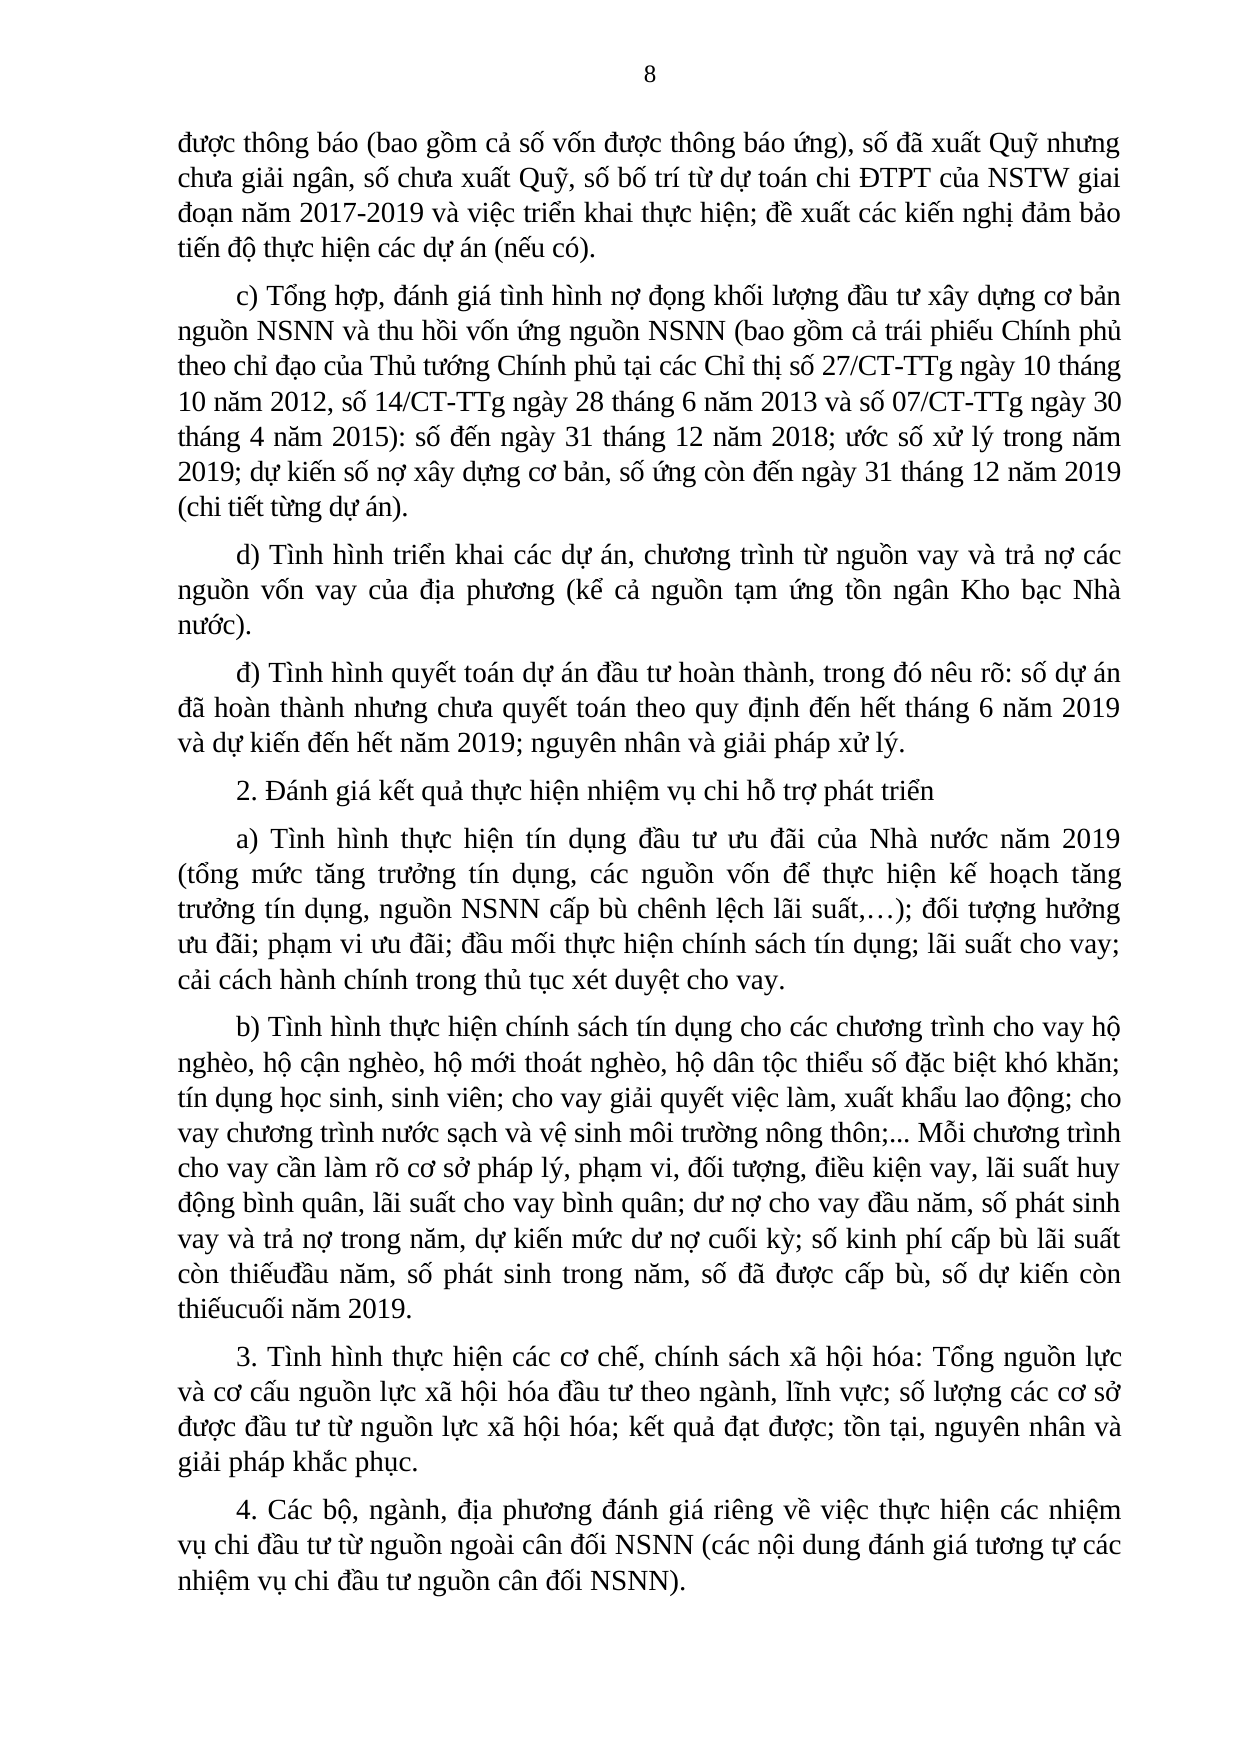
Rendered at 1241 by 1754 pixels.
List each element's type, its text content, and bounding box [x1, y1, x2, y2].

text 3. Tình hình thực hiện các cơ chế, chính sách xã hội hóa: Tổng nguồn lực và cơ cấu nguồn lực xã hội hóa đầu tư theo ngành, lĩnh vực; số lượng các cơ sở được đầu tư từ nguồn lực xã hội hóa; kết quả đạt được; tồn tại, nguyên nhân và giải pháp khắc phục. [177, 1339, 1122, 1478]
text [177, 125, 1122, 264]
text c) Tổng hợp, đánh giá tình hình nợ đọng khối lượng đầu tư xây dựng cơ bản nguồn NSNN và thu hồi vốn ứng nguồn NSNN (bao gồm cả trái phiếu Chính phủ theo chỉ đạo của Thủ tướng Chính phủ tại các Chỉ thị số 27/CT-TTg ngày 10 tháng 10 năm 2012, số 14/CT-TTg ngày 28 tháng 6 năm 2013 và số 07/CT-TTg ngày 30 tháng 4 năm 2015): số đến ngày 31 tháng 12 năm 2018; ước số xử lý trong năm 2019; dự kiến số nợ xây dựng cơ bản, số ứng còn đến ngày 31 tháng 12 năm 2019 (chi tiết từng dự án). [177, 278, 1122, 523]
text 2. Đánh giá kết quả thực hiện nhiệm vụ chi hỗ trợ phát triển [177, 773, 1122, 807]
text d) Tình hình triển khai các dự án, chương trình từ nguồn vay và trả nợ các nguồn vốn vay của địa phương (kể cả nguồn tạm ứng tồn ngân Kho bạc Nhà nước). [177, 537, 1122, 641]
text đ) Tình hình quyết toán dự án đầu tư hoàn thành, trong đó nêu rõ: số dự án đã hoàn thành nhưng chưa quyết toán theo quy định đến hết tháng 6 năm 2019 và dự kiến đến hết năm 2019; nguyên nhân và giải pháp xử lý. [177, 655, 1122, 759]
text b) Tình hình thực hiện chính sách tín dụng cho các chương trình cho vay hộ nghèo, hộ cận nghèo, hộ mới thoát nghèo, hộ dân tộc thiểu số đặc biệt khó khăn; tín dụng học sinh, sinh viên; cho vay giải quyết việc làm, xuất khẩu lao động; cho vay chương trình nước sạch và vệ sinh môi trường nông thôn;... Mỗi chương trình cho vay cần làm rõ cơ sở pháp lý, phạm vi, đối tượng, điều kiện vay, lãi suất huy động bình quân, lãi suất cho vay bình quân; dư nợ cho vay đầu năm, số phát sinh vay và trả nợ trong năm, dự kiến mức dư nợ cuối kỳ; số kinh phí cấp bù lãi suất còn thiếuđầu năm, số phát sinh trong năm, số đã được cấp bù, số dự kiến còn thiếucuối năm 2019. [177, 1009, 1122, 1325]
text 4. Các bộ, ngành, địa phương đánh giá riêng về việc thực hiện các nhiệm vụ chi đầu tư từ nguồn ngoài cân đối NSNN (các nội dung đánh giá tương tự các nhiệm vụ chi đầu tư nguồn cân đối NSNN). [177, 1492, 1122, 1596]
text a) Tình hình thực hiện tín dụng đầu tư ưu đãi của Nhà nước năm 2019 (tổng mức tăng trưởng tín dụng, các nguồn vốn để thực hiện kế hoạch tăng trưởng tín dụng, nguồn NSNN cấp bù chênh lệch lãi suất,…); đối tượng hưởng ưu đãi; phạm vi ưu đãi; đầu mối thực hiện chính sách tín dụng; lãi suất cho vay; cải cách hành chính trong thủ tục xét duyệt cho vay. [177, 821, 1122, 995]
